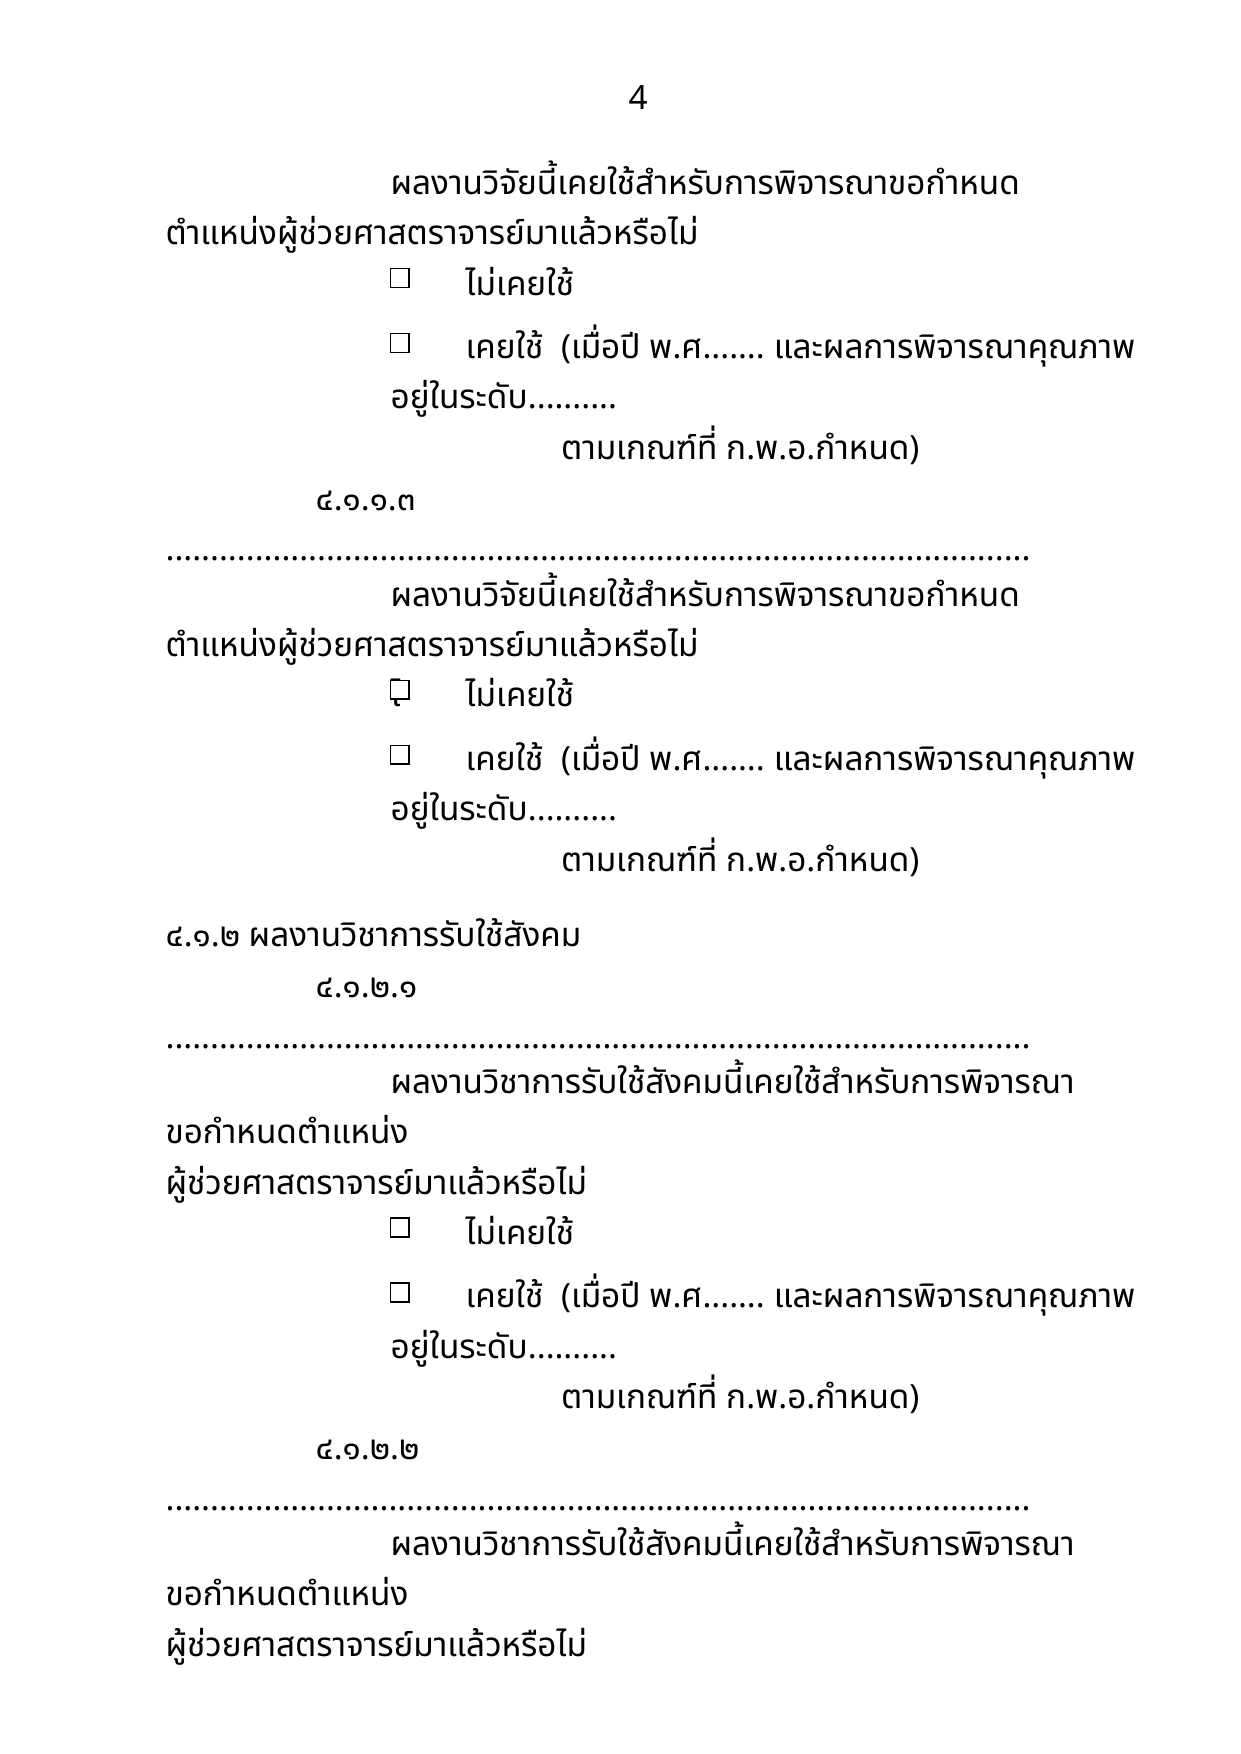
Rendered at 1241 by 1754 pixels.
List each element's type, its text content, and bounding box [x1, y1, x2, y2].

text ผลงานวิจัยนี้เคยใช้สำหรับการพิจารณาขอกำหนดตำแหน่งผู้ช่วยศาสตราจารย์มาแล้วหรือไม่ [165, 159, 1110, 260]
text ไ ไม่เคยใช้ [165, 671, 1110, 722]
text ๔.๑.๑.๓ ................................................................................................. [165, 474, 1110, 571]
text ไม่เคยใช้ [165, 260, 1110, 310]
text ตามเกณฑ์ที่ ก.พ.อ.กำหนด) [390, 424, 1159, 474]
text ๔.๑.๒.๑ ................................................................................................. [165, 962, 1110, 1058]
text ไม่เคยใช้ [165, 1209, 1110, 1259]
text เคยใช้ (เมื่อปี พ.ศ....... และผลการพิจารณาคุณภาพอยู่ในระดับ.......... [390, 734, 1159, 836]
text ผลงานวิจัยนี้เคยใช้สำหรับการพิจารณาขอกำหนดตำแหน่งผู้ช่วยศาสตราจารย์มาแล้วหรือไม่ [165, 571, 1110, 671]
text ตามเกณฑ์ที่ ก.พ.อ.กำหนด) [390, 1373, 1159, 1424]
text ๔.๑.๒.๒ ................................................................................................. [165, 1424, 1110, 1520]
text เคยใช้ (เมื่อปี พ.ศ....... และผลการพิจารณาคุณภาพอยู่ในระดับ.......... [390, 323, 1159, 424]
text ตามเกณฑ์ที่ ก.พ.อ.กำหนด) [390, 836, 1159, 886]
text ผลงานวิชาการรับใช้สังคมนี้เคยใช้สำหรับการพิจารณาขอกำหนดตำแหน่ง ผู้ช่วยศาสตราจารย์มาแล้วหรือไม่ [165, 1520, 1110, 1671]
text เคยใช้ (เมื่อปี พ.ศ....... และผลการพิจารณาคุณภาพอยู่ในระดับ.......... [390, 1272, 1159, 1373]
text ๔.๑.๒ ผลงานวิชาการรับใช้สังคม [165, 911, 1110, 962]
text ผลงานวิชาการรับใช้สังคมนี้เคยใช้สำหรับการพิจารณาขอกำหนดตำแหน่ง ผู้ช่วยศาสตราจารย์มาแล้วหรือไม่ [165, 1058, 1110, 1209]
